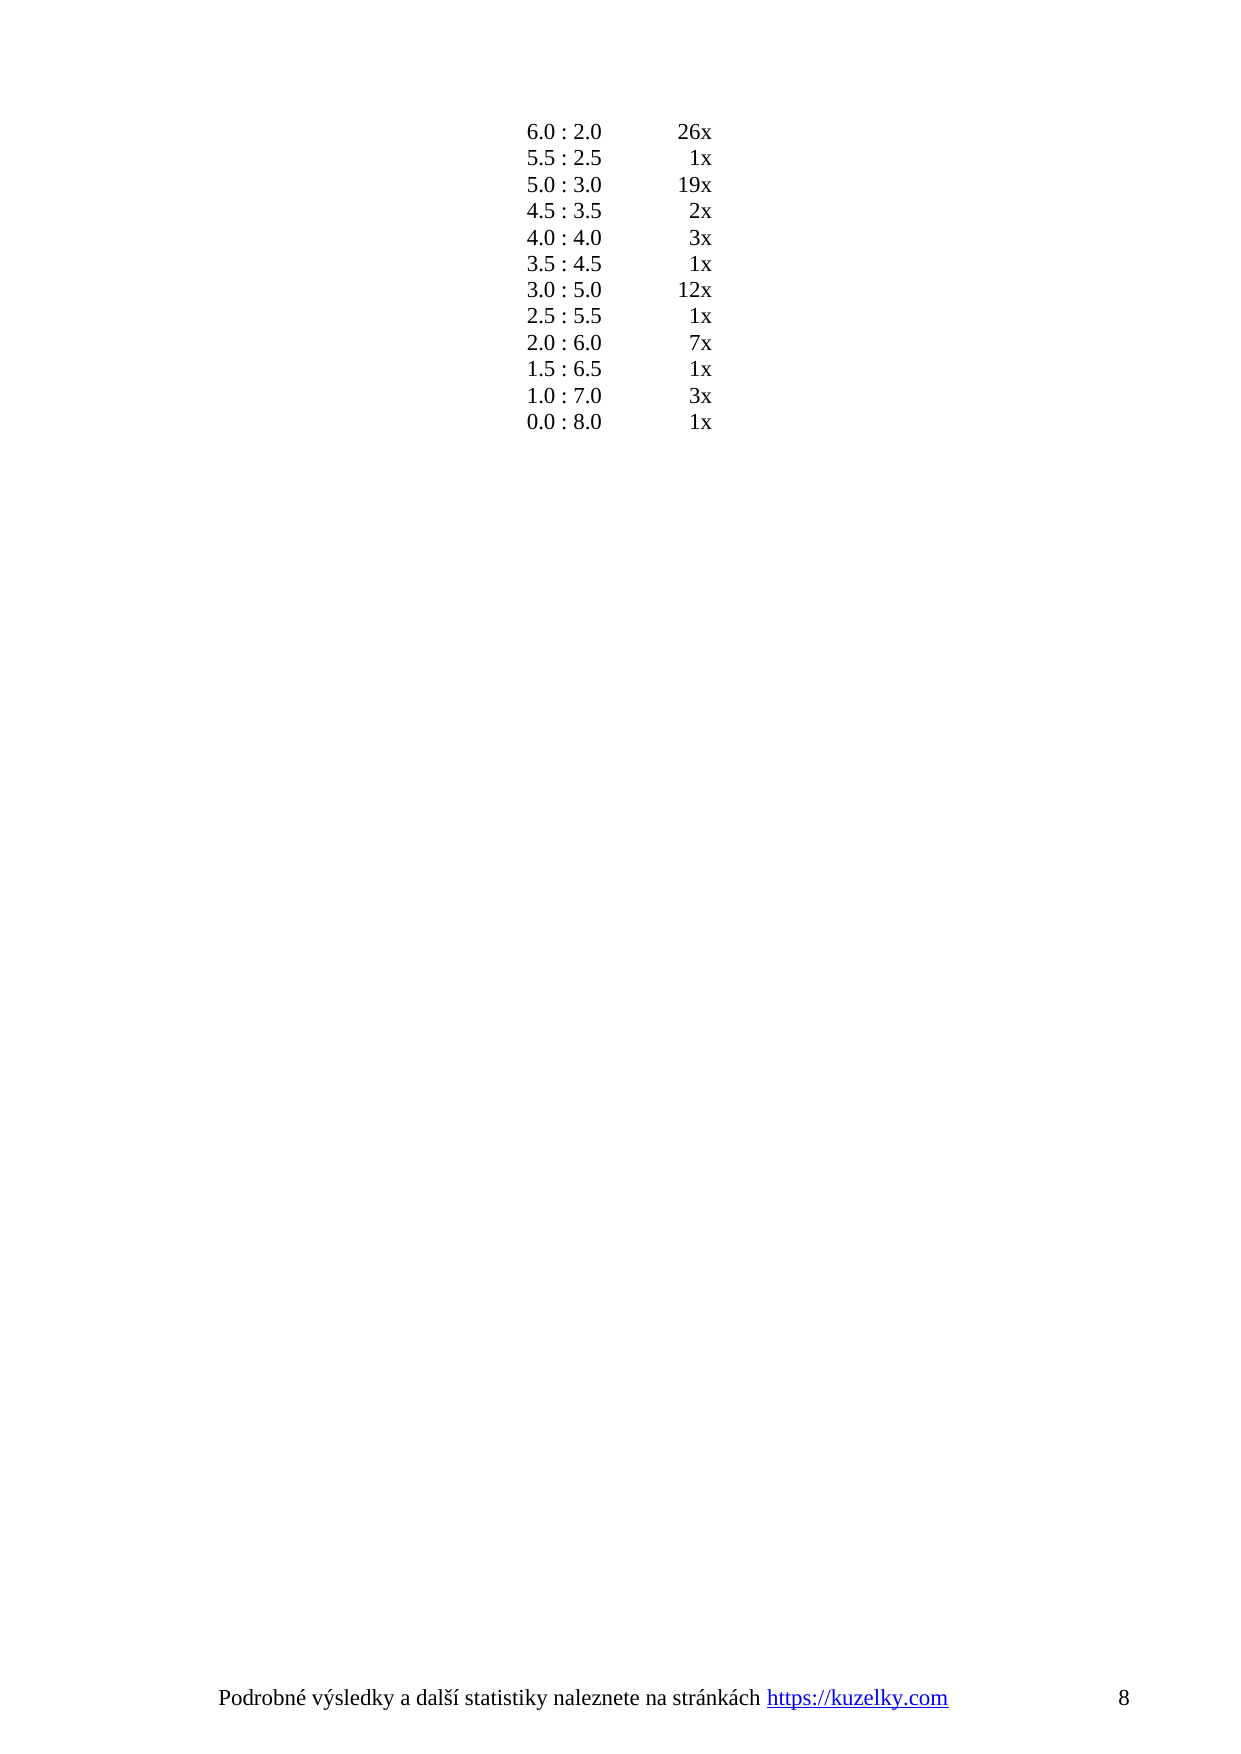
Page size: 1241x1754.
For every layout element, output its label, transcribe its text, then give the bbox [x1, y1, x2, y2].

text 3.0 : 5.0 12x [106, 276, 1134, 303]
text 1.0 : 7.0 3x [106, 382, 1134, 408]
text 0.0 : 8.0 1x [106, 408, 1134, 434]
text 5.5 : 2.5 1x [106, 144, 1134, 171]
text 6.0 : 2.0 26x [106, 118, 1134, 144]
text 1.5 : 6.5 1x [106, 355, 1134, 382]
text 3.5 : 4.5 1x [106, 250, 1134, 276]
text 5.0 : 3.0 19x [106, 171, 1134, 197]
text 2.5 : 5.5 1x [106, 303, 1134, 329]
text 2.0 : 6.0 7x [106, 329, 1134, 355]
text 4.0 : 4.0 3x [106, 223, 1134, 250]
text 4.5 : 3.5 2x [106, 197, 1134, 223]
